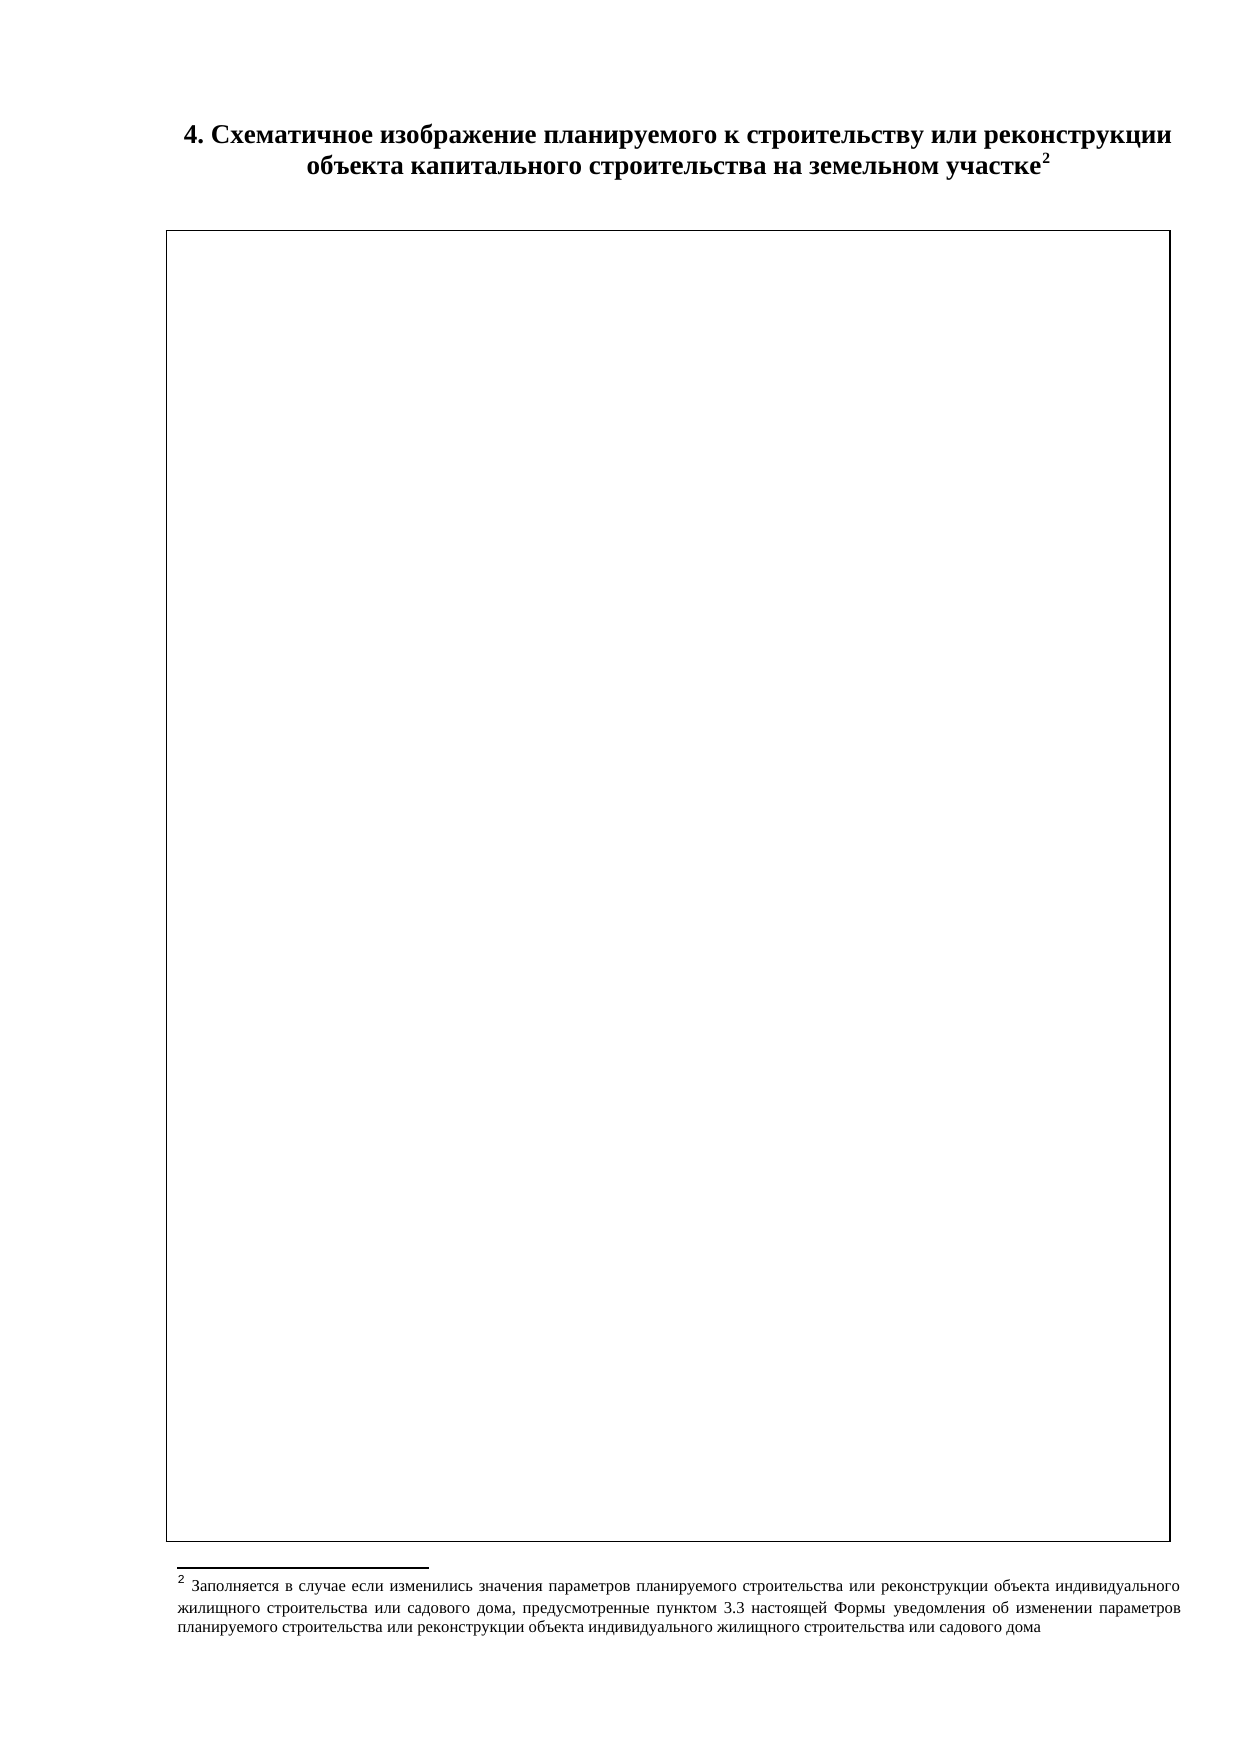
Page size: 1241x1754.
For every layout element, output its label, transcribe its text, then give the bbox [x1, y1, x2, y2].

text 4. Схематичное изображение планируемого к строительству или реконструкции объекта капитального строительства на земельном участке [177, 118, 1179, 180]
table_header [167, 231, 1169, 1541]
